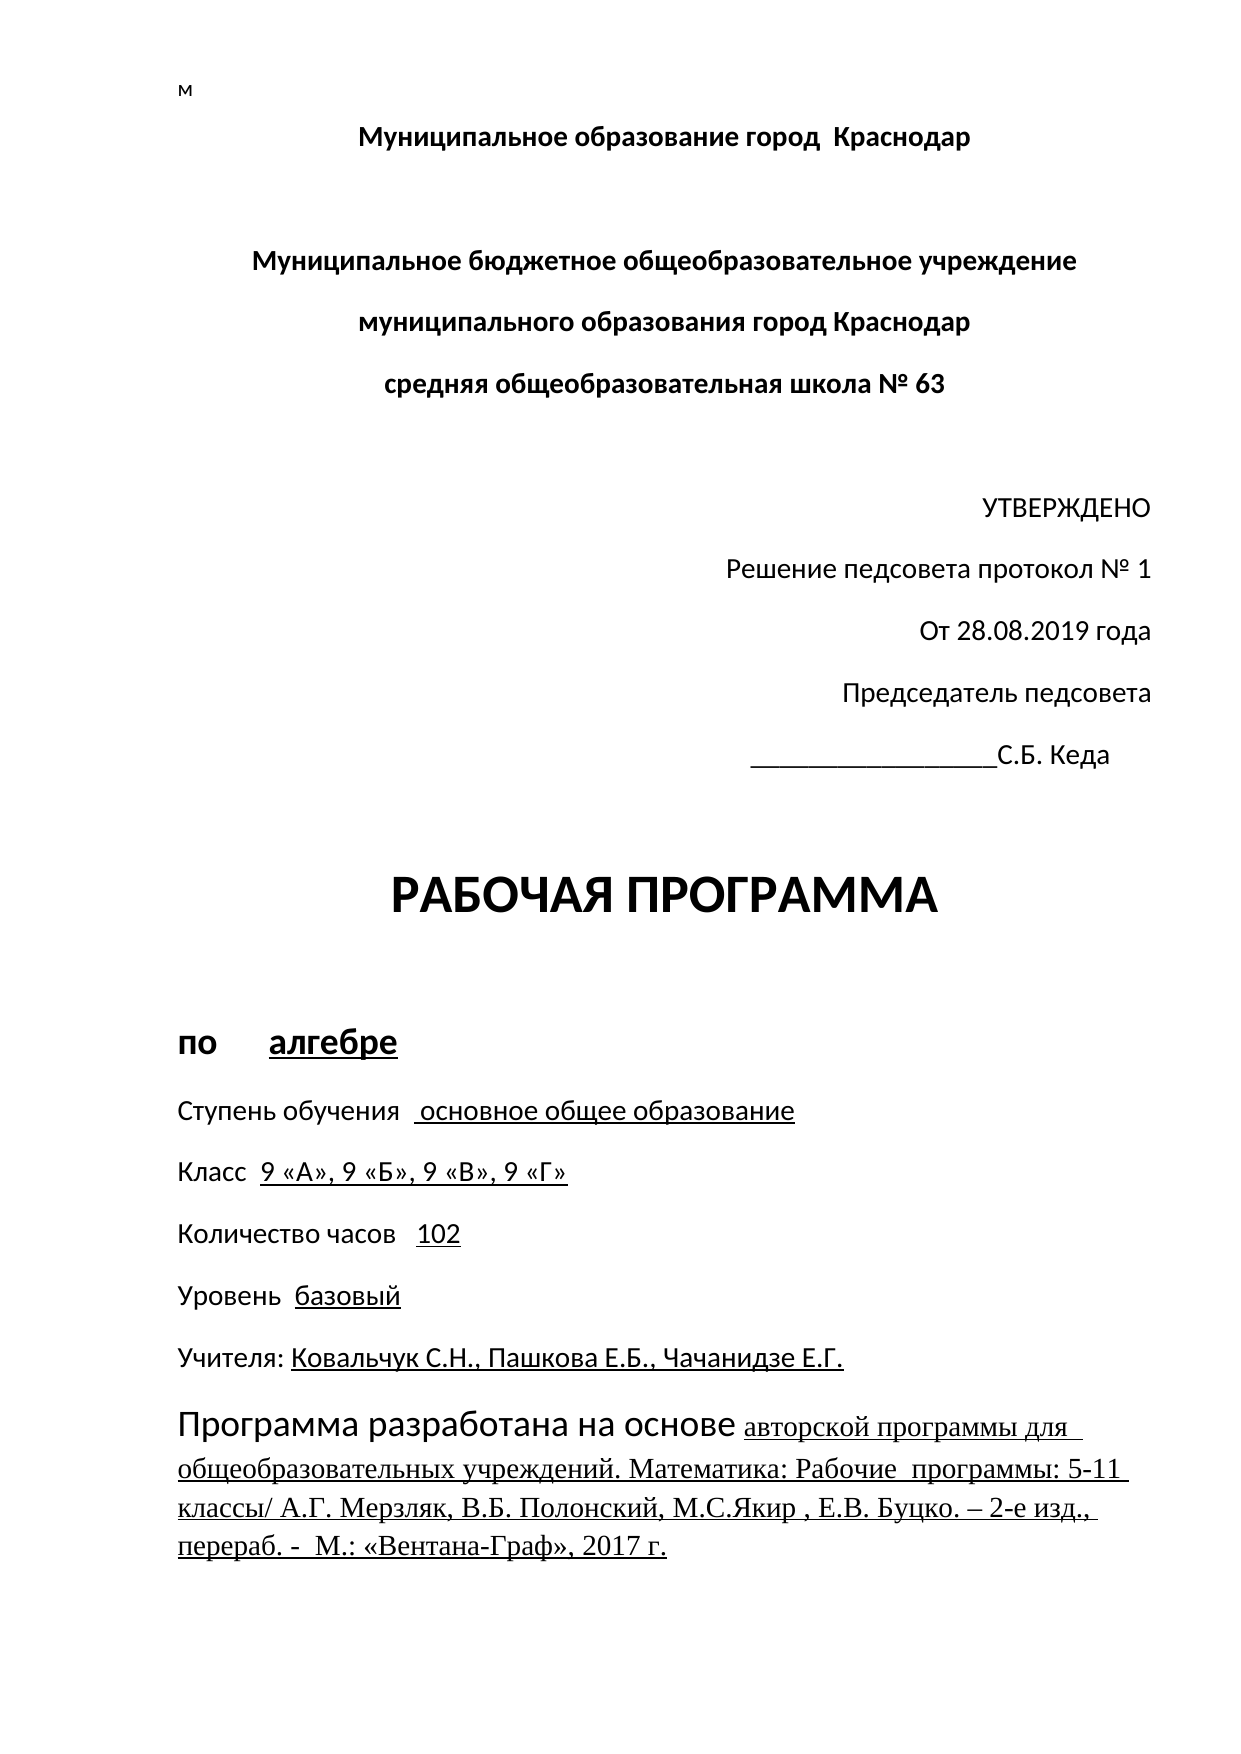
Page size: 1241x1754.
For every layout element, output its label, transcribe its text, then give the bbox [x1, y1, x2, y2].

text РАБОЧАЯ ПРОГРАММА [177, 859, 1152, 926]
text по алгебре [177, 1018, 1152, 1064]
text Класс 9 «А», 9 «Б», 9 «В», 9 «Г» [177, 1153, 1152, 1189]
text Муниципальное образование город Краснодар [177, 118, 1152, 154]
text муниципального образования город Краснодар [177, 303, 1152, 339]
text Ступень обучения основное общее образование [177, 1092, 1152, 1127]
text Учителя: Ковальчук С.Н., Пашкова Е.Б., Чачанидзе Е.Г. [177, 1339, 1152, 1374]
text Муниципальное бюджетное общеобразовательное учреждение [177, 242, 1152, 277]
text средняя общеобразовательная школа № 63 [177, 365, 1152, 401]
text Количество часов 102 [177, 1215, 1152, 1251]
text _________________С.Б. Кеда [177, 736, 1152, 771]
text От 28.08.2019 года [177, 612, 1152, 648]
text Решение педсовета протокол № 1 [177, 551, 1152, 586]
text Уровень базовый [177, 1277, 1152, 1312]
text УТВЕРЖДЕНО [177, 489, 1152, 524]
text Председатель педсовета [177, 674, 1152, 710]
text Программа разработана на основе авторской программы для общеобразовательных учреждений. Математика: Рабочие программы: 5-11 классы/ А.Г. Мерзляк, В.Б. Полонский, М.С.Якир , Е.В. Буцко. – 2-е изд., перераб. - М.: «Вентана-Граф», 2017 г. [177, 1400, 1152, 1562]
